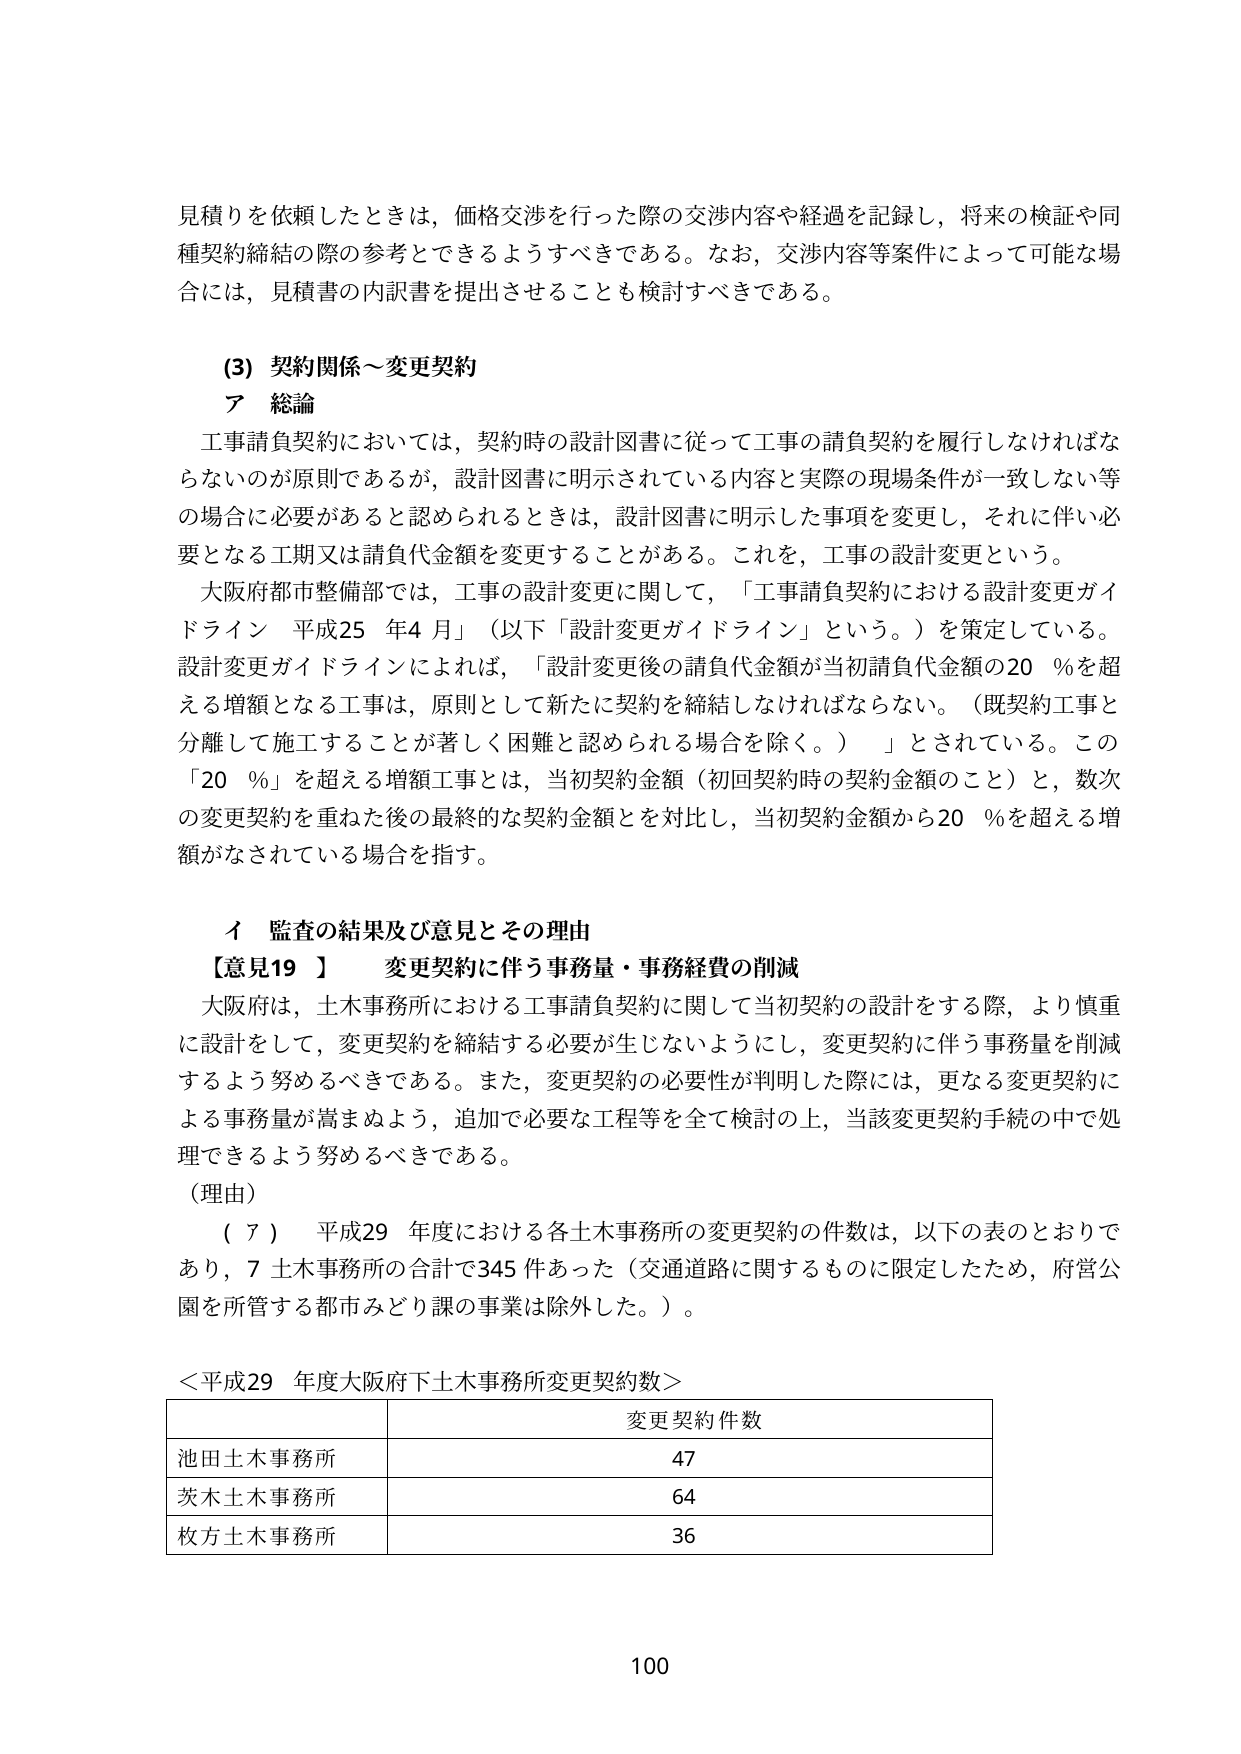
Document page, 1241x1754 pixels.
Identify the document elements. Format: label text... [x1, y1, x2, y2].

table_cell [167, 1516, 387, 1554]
text 大阪府は，土木事務所における工事請負契約に関して当初契約の設計をする際，より慎重に設計をして，変更契約を締結する必要が生じないようにし，変更契約に伴う事務量を削減するよう努めるべきである。また，変更契約の必要性が判明した際には，更なる変更契約による事務量が嵩まぬよう，追加で必要な工程等を全て検討の上，当該変更契約手続の中で処理できるよう努めるべきである。 [178, 986, 1122, 1174]
text （理由） [178, 1174, 1122, 1211]
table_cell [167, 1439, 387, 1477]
subtitle ア 総論 [219, 384, 1122, 422]
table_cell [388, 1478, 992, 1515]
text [178, 196, 1122, 309]
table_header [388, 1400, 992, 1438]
text ＜平成29年度大阪府下土木事務所変更契約数＞ [178, 1362, 1122, 1399]
text (ｱ) 平成29年度における各土木事務所の変更契約の件数は，以下の表のとおりであり，7土木事務所の合計で345件あった（交通道路に関するものに限定したため，府営公園を所管する都市みどり課の事業は除外した。）。 [178, 1211, 1122, 1324]
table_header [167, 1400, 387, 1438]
text 大阪府都市整備部では，工事の設計変更に関して，「工事請負契約における設計変更ガイドライン 平成25年4月」（以下「設計変更ガイドライン」という。）を策定している。設計変更ガイドラインによれば，「設計変更後の請負代金額が当初請負代金額の20％を超える増額となる工事は，原則として新たに契約を締結しなければならない。（既契約工事と分離して施工することが著しく困難と認められる場合を除く。） 」とされている。この「20％」を超える増額工事とは，当初契約金額（初回契約時の契約金額のこと）と，数次の変更契約を重ねた後の最終的な契約金額とを対比し，当初契約金額から20％を超える増額がなされている場合を指す。 [178, 572, 1122, 873]
subtitle イ 監査の結果及び意見とその理由 [219, 911, 1122, 948]
subtitle 【意見19】 変更契約に伴う事務量・事務経費の削減 [178, 948, 1122, 986]
subtitle 契約関係～変更契約 [201, 346, 1122, 384]
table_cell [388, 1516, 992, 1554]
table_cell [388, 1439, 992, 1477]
text 工事請負契約においては，契約時の設計図書に従って工事の請負契約を履行しなければならないのが原則であるが，設計図書に明示されている内容と実際の現場条件が一致しない等の場合に必要があると認められるときは，設計図書に明示した事項を変更し，それに伴い必要となる工期又は請負代金額を変更することがある。これを，工事の設計変更という。 [178, 422, 1122, 572]
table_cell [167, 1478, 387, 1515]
